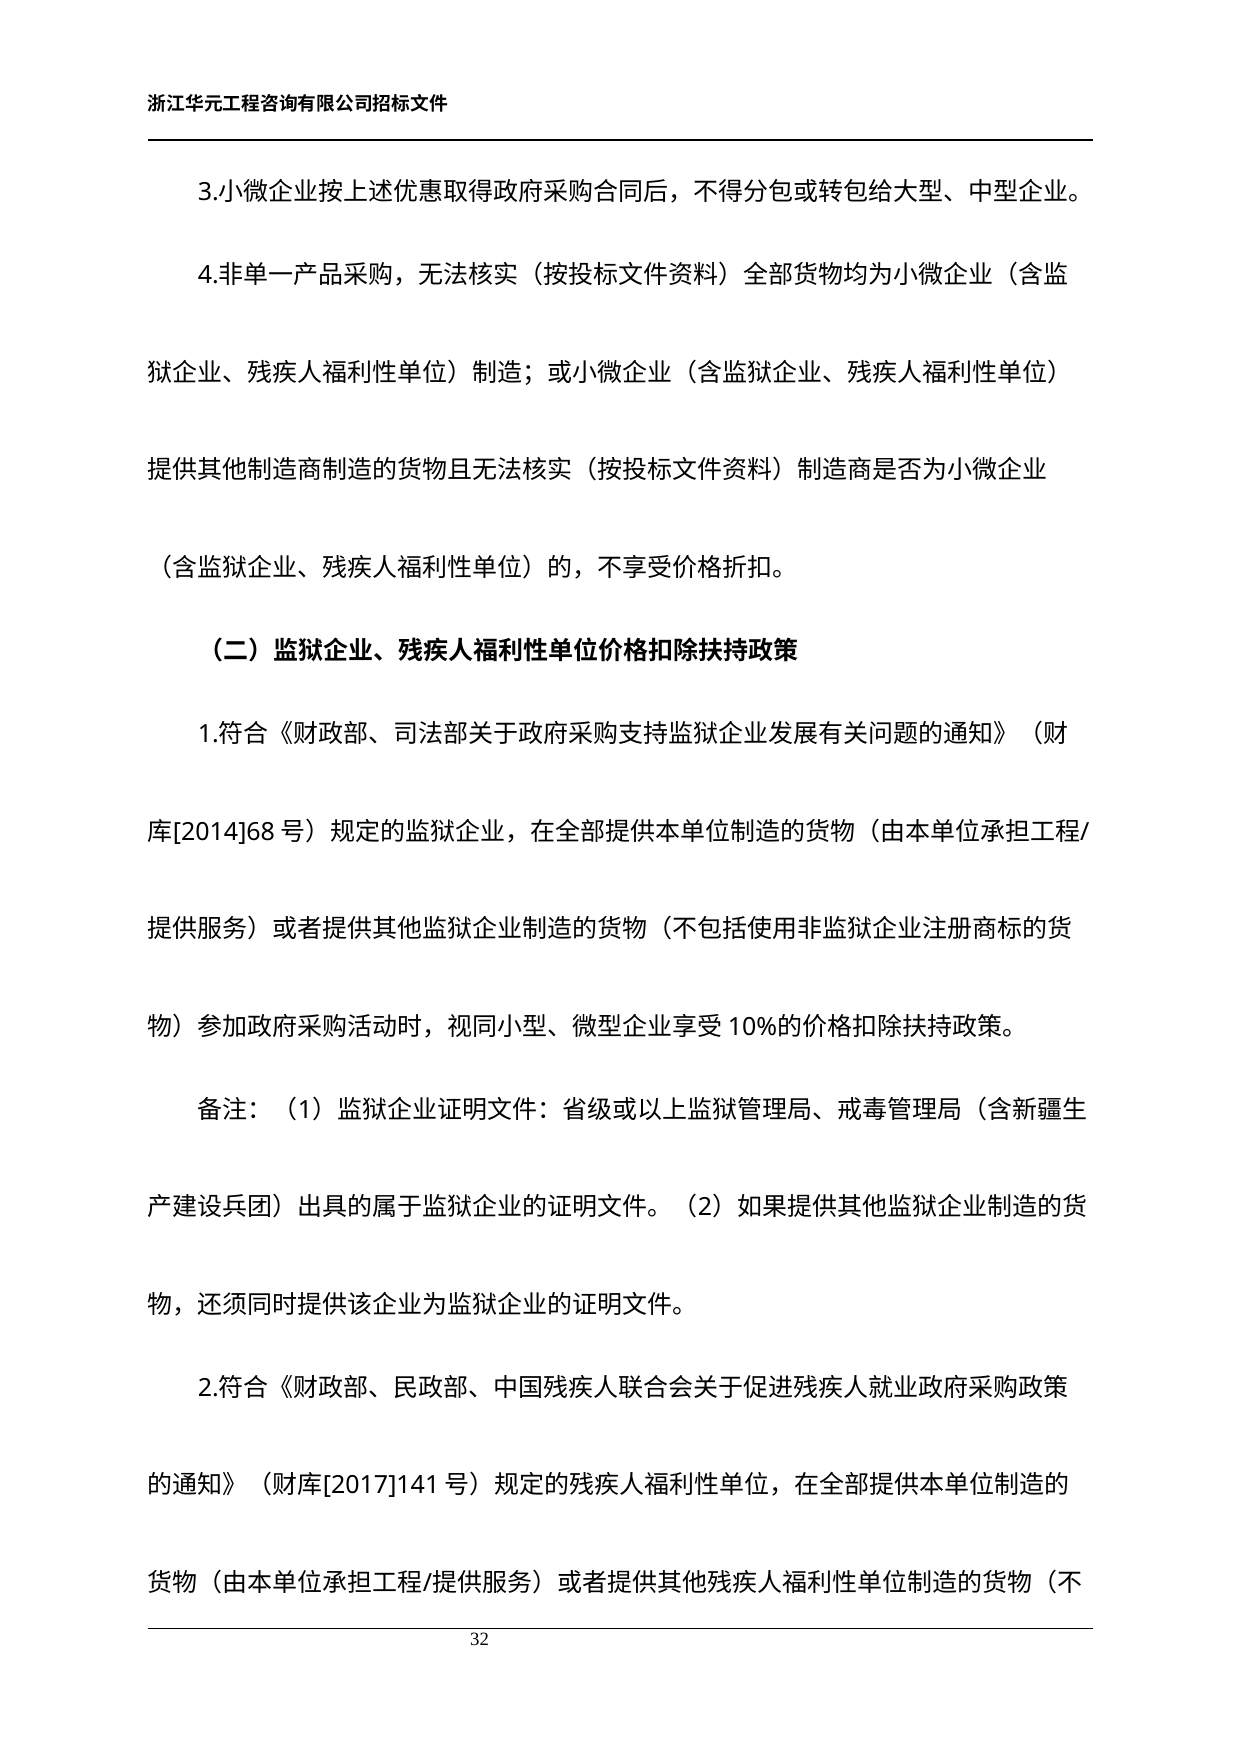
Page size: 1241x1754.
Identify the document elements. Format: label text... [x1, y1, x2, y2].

text 3.小微企业按上述优惠取得政府采购合同后，不得分包或转包给大型、中型企业。 [148, 157, 1093, 222]
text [148, 1353, 1093, 1613]
text 备注：（1）监狱企业证明文件：省级或以上监狱管理局、戒毒管理局（含新疆生产建设兵团）出具的属于监狱企业的证明文件。（2）如果提供其他监狱企业制造的货物，还须同时提供该企业为监狱企业的证明文件。 [148, 1075, 1093, 1335]
text （二）监狱企业、残疾人福利性单位价格扣除扶持政策 [148, 616, 1093, 681]
text 1.符合《财政部、司法部关于政府采购支持监狱企业发展有关问题的通知》（财库[2014]68号）规定的监狱企业，在全部提供本单位制造的货物（由本单位承担工程/提供服务）或者提供其他监狱企业制造的货物（不包括使用非监狱企业注册商标的货物）参加政府采购活动时，视同小型、微型企业享受10%的价格扣除扶持政策。 [148, 699, 1093, 1057]
text 4.非单一产品采购，无法核实（按投标文件资料）全部货物均为小微企业（含监狱企业、残疾人福利性单位）制造；或小微企业（含监狱企业、残疾人福利性单位）提供其他制造商制造的货物且无法核实（按投标文件资料）制造商是否为小微企业（含监狱企业、残疾人福利性单位）的，不享受价格折扣。 [148, 241, 1093, 598]
